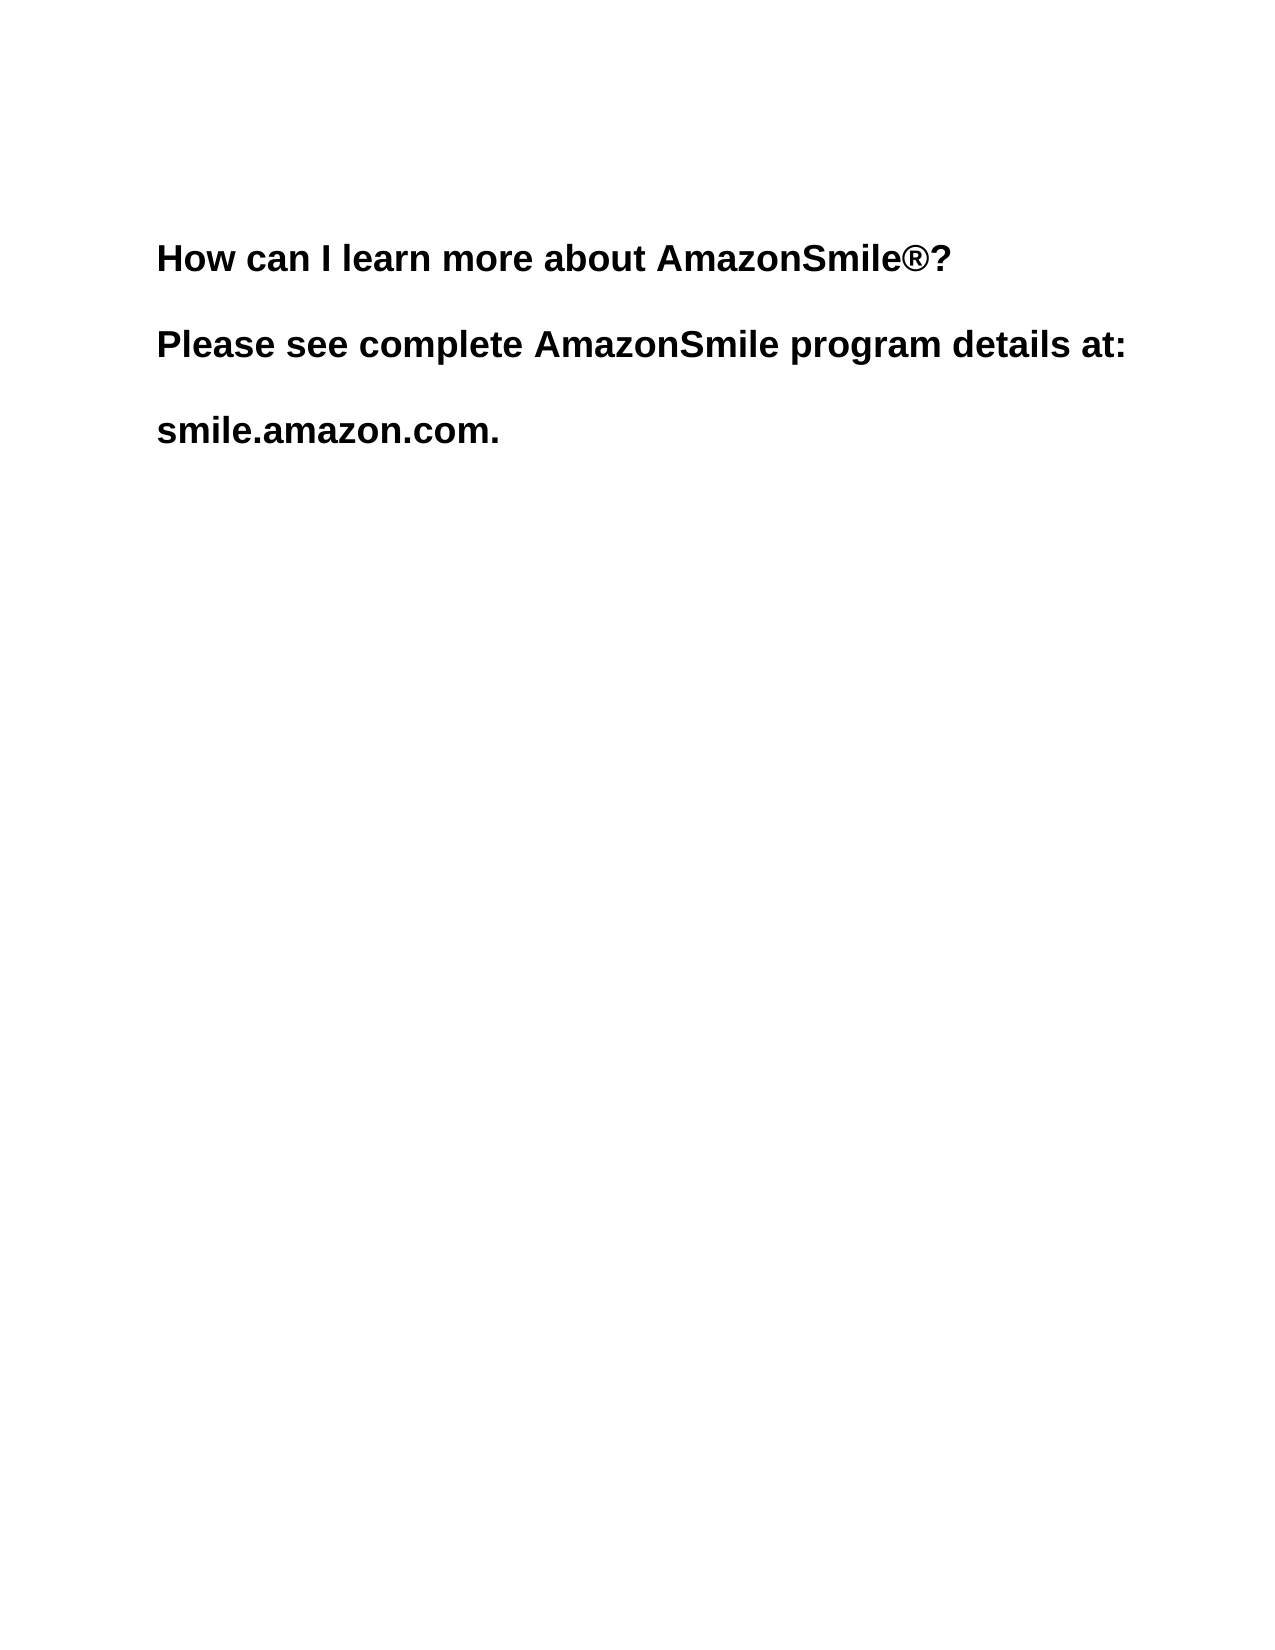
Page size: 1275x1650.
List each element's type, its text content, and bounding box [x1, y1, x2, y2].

text Please see complete AmazonSmile program details at: smile.amazon.com. [156, 322, 1153, 452]
text How can I learn more about AmazonSmile®? [156, 236, 1153, 279]
